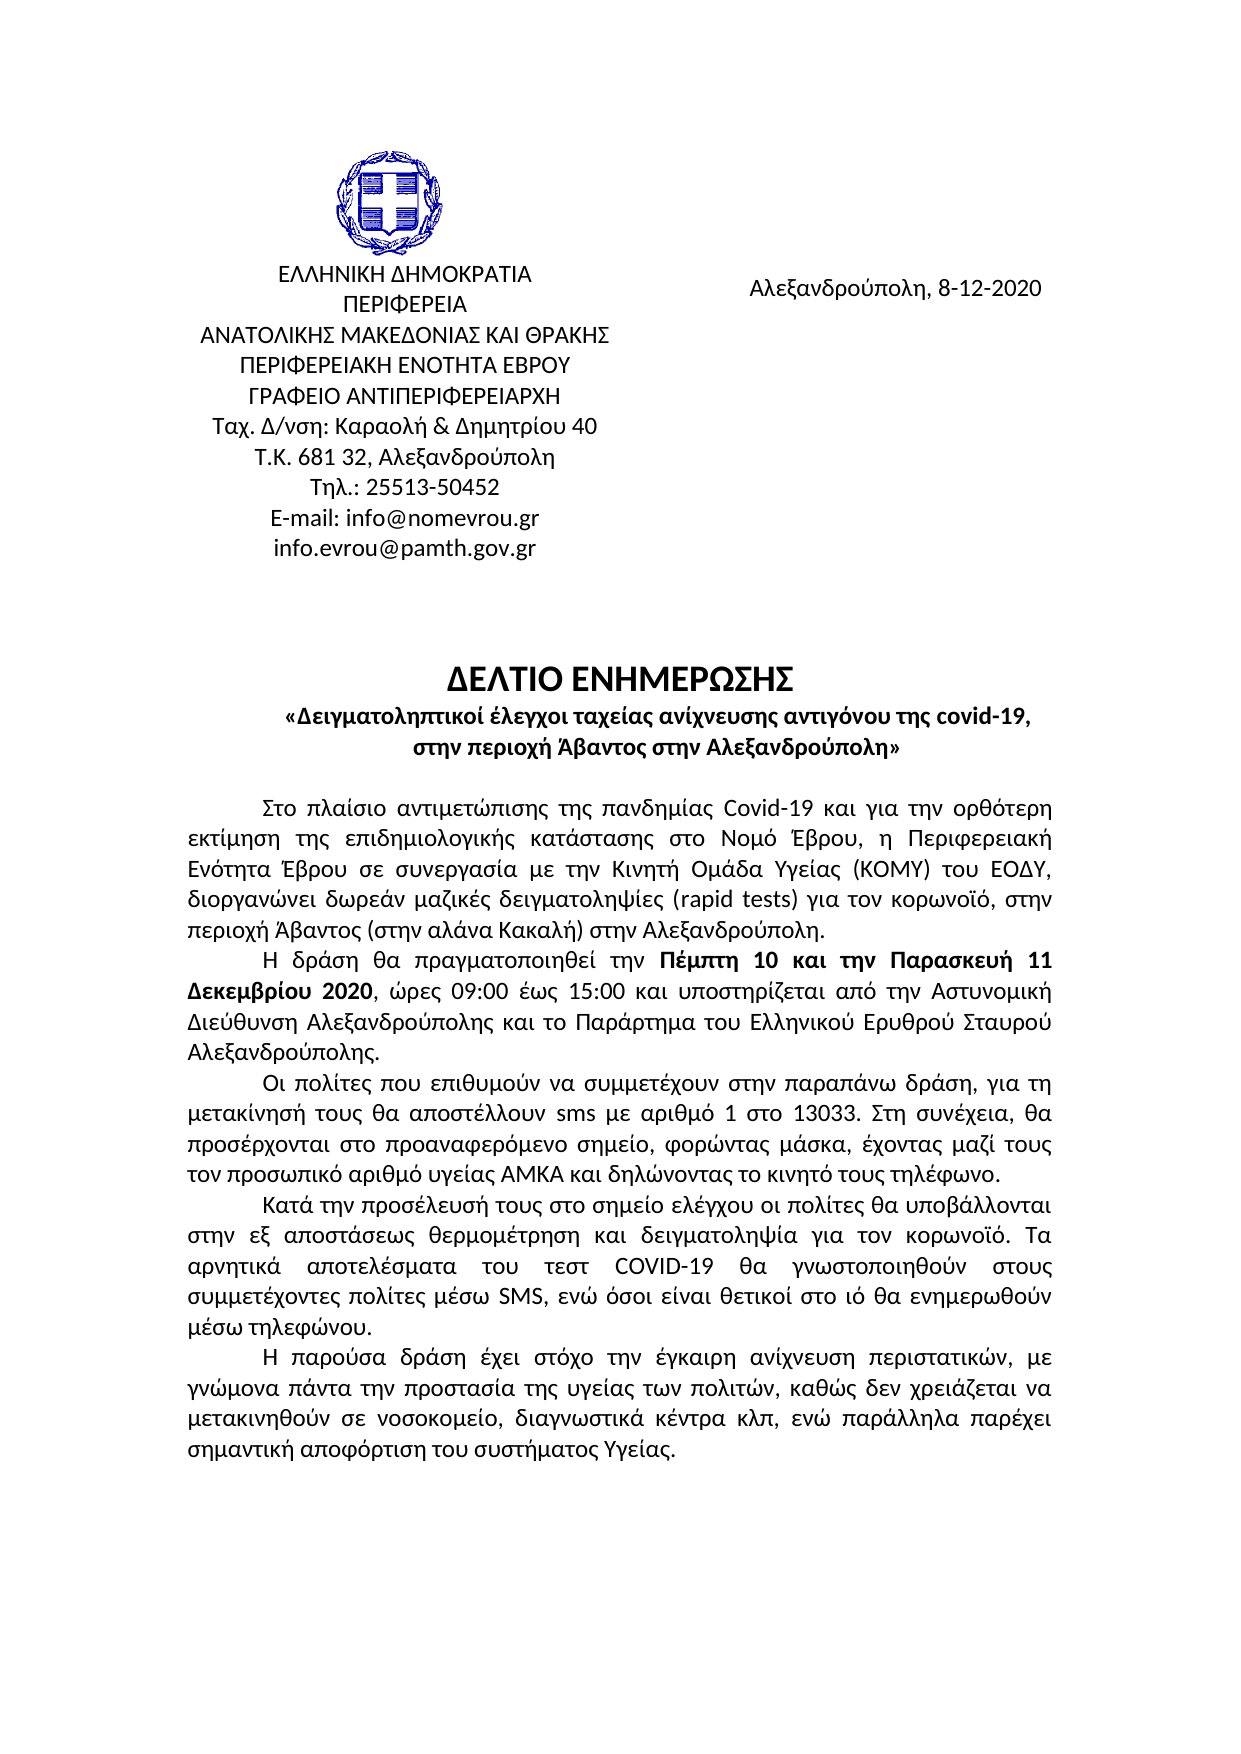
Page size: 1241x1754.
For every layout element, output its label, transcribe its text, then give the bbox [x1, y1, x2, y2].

text ΔΕΛΤΙΟ ΕΝΗΜΕΡΩΣΗΣ [187, 654, 1053, 700]
text Στο πλαίσιο αντιμετώπισης της πανδημίας Covid-19 και για την ορθότερη εκτίμηση της επιδημιολογικής κατάστασης στο Νομό Έβρου, η Περιφερειακή Ενότητα Έβρου σε συνεργασία με την Κινητή Ομάδα Υγείας (ΚΟΜΥ) του ΕΟΔΥ, διοργανώνει δωρεάν μαζικές δειγματοληψίες (rapid tests) για τον κορωνοϊό, στην περιοχή Άβαντος (στην αλάνα Κακαλή) στην Αλεξανδρούπολη. [187, 792, 1053, 944]
text Η δράση θα πραγματοποιηθεί την Πέμπτη 10 και την Παρασκευή 11 Δεκεμβρίου 2020, ώρες 09:00 έως 15:00 και υποστηρίζεται από την Αστυνομική Διεύθυνση Αλεξανδρούπολης και το Παράρτημα του Ελληνικού Ερυθρού Σταυρού Αλεξανδρούπολης. [187, 944, 1053, 1067]
picture [335, 150, 444, 258]
text στην περιοχή Άβαντος στην Αλεξανδρούπολη» [187, 731, 1053, 761]
text Η παρούσα δράση έχει στόχο την έγκαιρη ανίχνευση περιστατικών, με γνώμονα πάντα την προστασία της υγείας των πολιτών, καθώς δεν χρειάζεται να μετακινηθούν σε νοσοκομείο, διαγνωστικά κέντρα κλπ, ενώ παράλληλα παρέχει σημαντική αποφόρτιση του συστήματος Υγείας. [187, 1341, 1053, 1463]
text Κατά την προσέλευσή τους στο σημείο ελέγχου οι πολίτες θα υποβάλλονται στην εξ αποστάσεως θερμομέτρηση και δειγματοληψία για τον κορωνοϊό. Τα αρνητικά αποτελέσματα του τεστ COVID-19 θα γνωστοποιηθούν στους συμμετέχοντες πολίτες μέσω SMS, ενώ όσοι είναι θετικοί στο ιό θα ενημερωθούν μέσω τηλεφώνου. [187, 1189, 1053, 1341]
table_header Αλεξανδρούπολη, 8-12-2020 [623, 150, 1053, 593]
text Οι πολίτες που επιθυμούν να συμμετέχουν στην παραπάνω δράση, για τη μετακίνησή τους θα αποστέλλουν sms με αριθμό 1 στο 13033. Στη συνέχεια, θα προσέρχονται στο προαναφερόμενο σημείο, φορώντας μάσκα, έχοντας μαζί τους τον προσωπικό αριθμό υγείας ΑΜΚΑ και δηλώνοντας το κινητό τους τηλέφωνο. [187, 1067, 1053, 1189]
table_header ΕΛΛΗΝΙΚΗ ΔΗΜΟΚΡΑΤΙΑ ΠΕΡΙΦΕΡΕΙΑ ΑΝΑΤΟΛΙΚΗΣ ΜΑΚΕΔΟΝΙΑΣ ΚΑΙ ΘΡΑΚΗΣ ΠΕΡΙΦΕΡΕΙΑΚΗ ΕΝΟΤΗΤΑ ΕΒΡΟΥ ΓΡΑΦΕΙΟ ΑΝΤΙΠΕΡΙΦΕΡΕΙΑΡΧΗ Ταχ. Δ/νση: Καραολή & Δημητρίου 40 Τ.Κ. 681 32, Αλεξανδρούπολη Τηλ.: 25513-50452 E-mail: info@nomevrou.gr info.evrou@pamth.gov.gr [187, 150, 622, 593]
text «Δειγματοληπτικοί έλεγχοι ταχείας ανίχνευσης αντιγόνου της covid-19, [187, 700, 1053, 731]
